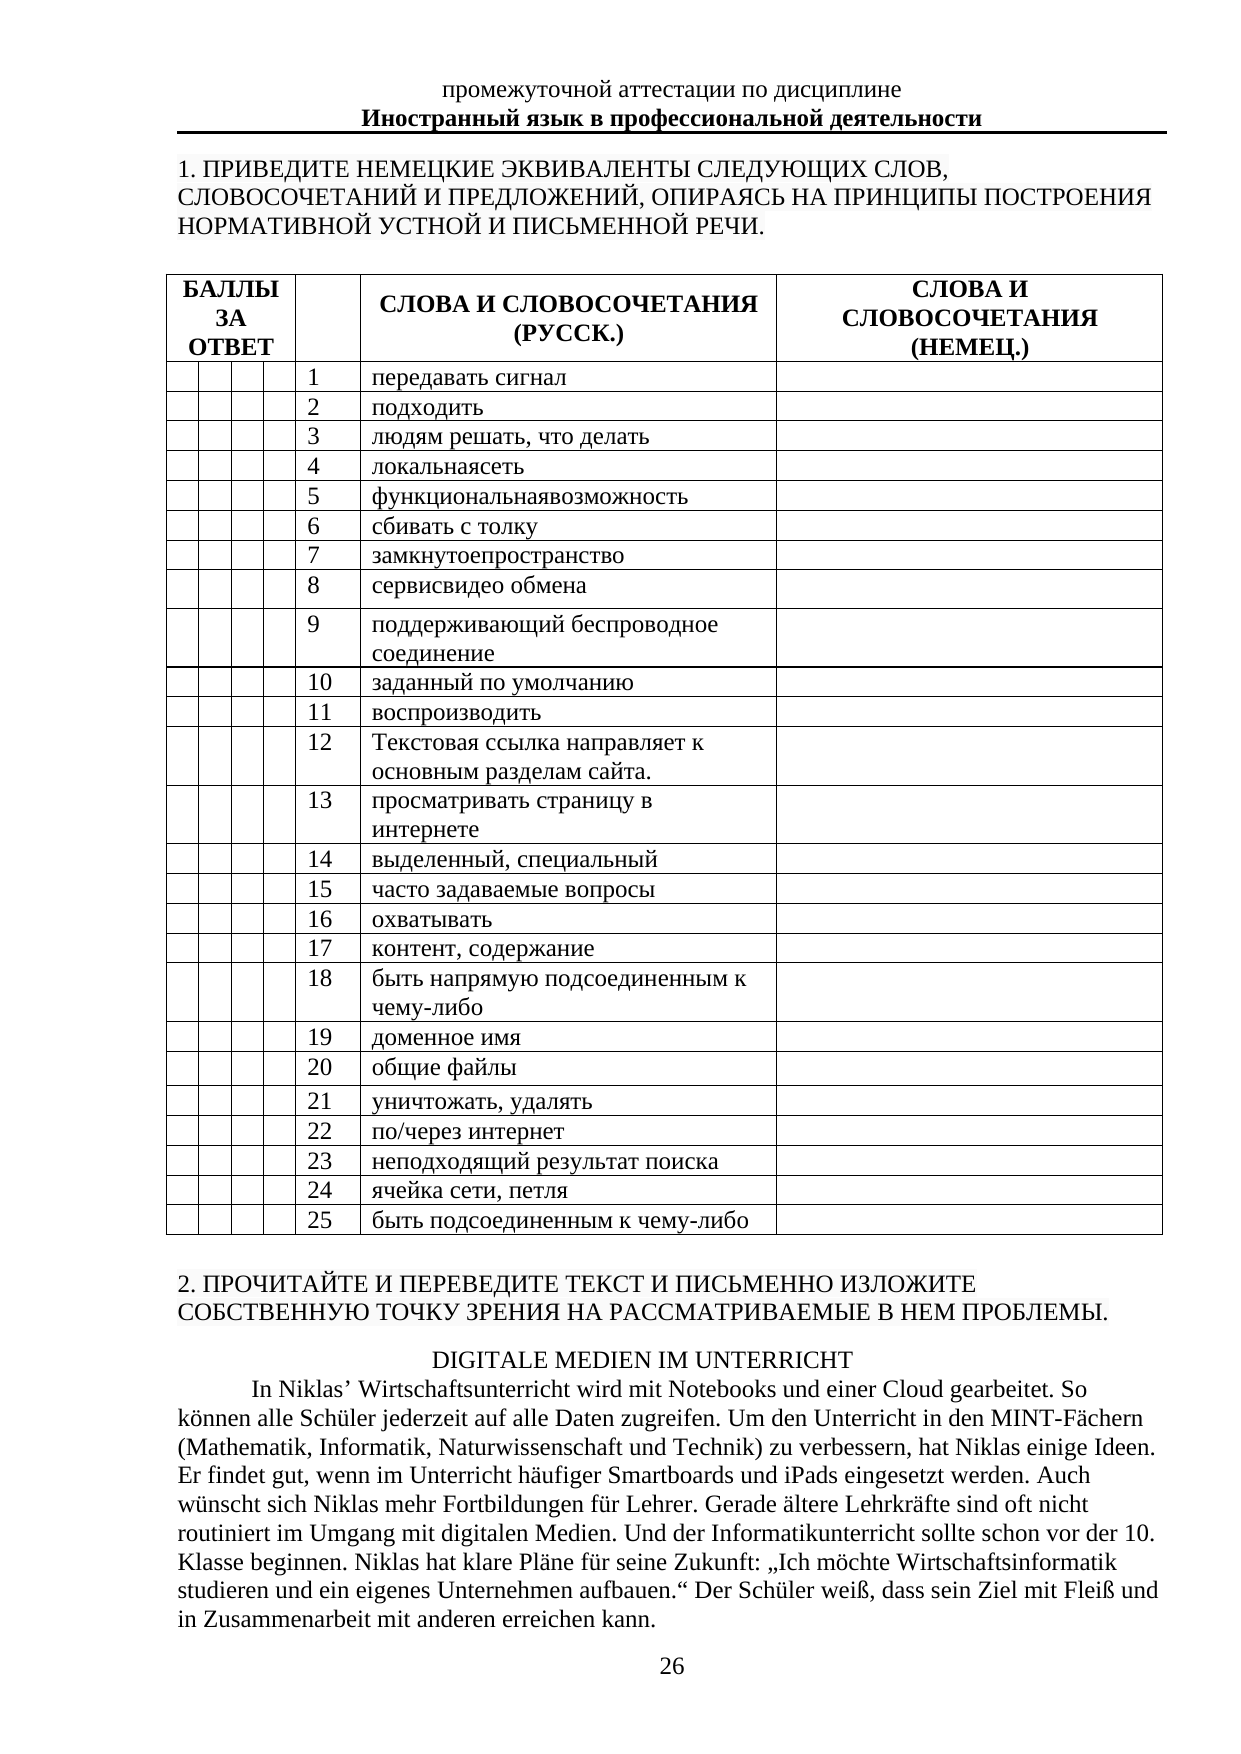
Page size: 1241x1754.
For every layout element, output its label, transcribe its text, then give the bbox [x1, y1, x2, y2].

table_cell [199, 1146, 231, 1174]
table_cell [167, 904, 198, 932]
table_cell [232, 963, 263, 1021]
table_cell [777, 668, 1162, 696]
table_cell выделенный, специальный [361, 844, 776, 873]
table_cell [167, 668, 198, 696]
table_cell 19 [296, 1022, 360, 1051]
table_cell заданный по умолчанию [361, 668, 776, 696]
table_cell [167, 1052, 198, 1085]
table_cell [777, 392, 1162, 420]
table_cell 12 [296, 727, 360, 784]
table_cell [167, 609, 198, 666]
table_cell [232, 1176, 263, 1204]
table_cell [777, 727, 1162, 784]
table_cell контент, содержание [361, 934, 776, 962]
table_cell 25 [296, 1205, 360, 1234]
table_cell [264, 609, 295, 666]
table_cell Текстовая ссылка направляет к основным разделам сайта. [361, 727, 776, 784]
table_cell [777, 697, 1162, 726]
table_cell [167, 1086, 198, 1115]
table_cell воспроизводить [361, 697, 776, 726]
table_cell [264, 570, 295, 608]
table_cell 15 [296, 874, 360, 903]
table_cell [199, 786, 231, 843]
table_cell [232, 609, 263, 666]
table_cell [232, 904, 263, 932]
table_cell [232, 874, 263, 903]
table_cell быть подсоединенным к чему-либо [361, 1205, 776, 1234]
table_cell [199, 1176, 231, 1204]
table_cell [199, 421, 231, 450]
table_cell [199, 362, 231, 391]
table_cell [232, 392, 263, 420]
table_cell [199, 697, 231, 726]
table_cell [167, 1176, 198, 1204]
table_cell [199, 874, 231, 903]
table_cell замкнутоепространство [361, 541, 776, 569]
table_header СЛОВА И СЛОВОСОЧЕТАНИЯ (НЕМЕЦ.) [777, 275, 1162, 361]
text DIGITALE MEDIEN IM UNTERRICHT [118, 1345, 1167, 1374]
table_cell [777, 541, 1162, 569]
table_cell [199, 963, 231, 1021]
table_cell [264, 421, 295, 450]
table_cell [232, 511, 263, 539]
table_cell [264, 844, 295, 873]
table_header БАЛЛЫ ЗА ОТВЕТ [167, 275, 295, 361]
table_cell 6 [296, 511, 360, 539]
table_cell [167, 481, 198, 510]
table_cell общие файлы [361, 1052, 776, 1085]
table_cell 21 [296, 1086, 360, 1115]
table_cell [167, 1205, 198, 1234]
table_cell подходить [361, 392, 776, 420]
table_cell [264, 1176, 295, 1204]
table_cell [777, 874, 1162, 903]
table_cell [777, 511, 1162, 539]
table_cell 1 [296, 362, 360, 391]
table_cell [264, 963, 295, 1021]
table_cell 14 [296, 844, 360, 873]
table_cell [777, 570, 1162, 608]
table_cell поддерживающий беспроводное соединение [361, 609, 776, 666]
table_cell [777, 362, 1162, 391]
table_cell [167, 786, 198, 843]
table_cell [777, 1116, 1162, 1145]
table_cell 8 [296, 570, 360, 608]
table_cell [167, 541, 198, 569]
table_cell [777, 609, 1162, 666]
table_cell [232, 421, 263, 450]
table_cell [199, 668, 231, 696]
table_cell быть напрямую подсоединенным к чему-либо [361, 963, 776, 1021]
table_cell [167, 451, 198, 480]
table_cell 11 [296, 697, 360, 726]
table_cell [777, 1086, 1162, 1115]
table_cell 4 [296, 451, 360, 480]
table_cell [199, 904, 231, 932]
table_cell [232, 1116, 263, 1145]
text 2. ПРОЧИТАЙТЕ И ПЕРЕВЕДИТЕ ТЕКСТ И ПИСЬМЕННО ИЗЛОЖИТЕ СОБСТВЕННУЮ ТОЧКУ ЗРЕНИЯ НА РАССМАТРИВАЕМЫЕ В НЕМ ПРОБЛЕМЫ. [177, 1269, 1167, 1326]
table_cell [167, 1146, 198, 1174]
table_cell [264, 1086, 295, 1115]
table_cell [199, 541, 231, 569]
table_cell [167, 844, 198, 873]
table_cell [264, 934, 295, 962]
table_cell доменное имя [361, 1022, 776, 1051]
table_cell [777, 844, 1162, 873]
table_cell сбивать с толку [361, 511, 776, 539]
table_cell [777, 1176, 1162, 1204]
table_cell [167, 421, 198, 450]
table_cell [232, 362, 263, 391]
table_cell [777, 421, 1162, 450]
table_cell [199, 1052, 231, 1085]
table_cell [777, 934, 1162, 962]
table_cell [777, 963, 1162, 1021]
table_cell [264, 1146, 295, 1174]
table_cell [264, 1116, 295, 1145]
table_cell [264, 481, 295, 510]
table_cell 7 [296, 541, 360, 569]
table_cell [232, 786, 263, 843]
table_cell [199, 451, 231, 480]
table_cell [232, 451, 263, 480]
table_cell локальнаясеть [361, 451, 776, 480]
table_cell [167, 1116, 198, 1145]
table_cell [264, 392, 295, 420]
table_cell 23 [296, 1146, 360, 1174]
table_cell [264, 786, 295, 843]
table_cell [232, 481, 263, 510]
table_cell [232, 570, 263, 608]
table_cell 16 [296, 904, 360, 932]
table_cell уничтожать, удалять [361, 1086, 776, 1115]
table_cell людям решать, что делать [361, 421, 776, 450]
table_cell неподходящий результат поиска [361, 1146, 776, 1174]
table_cell [167, 511, 198, 539]
table_cell [264, 668, 295, 696]
table_cell [167, 570, 198, 608]
table_cell 24 [296, 1176, 360, 1204]
table_cell [199, 570, 231, 608]
text промежуточной аттестации по дисциплине [177, 74, 1167, 103]
table_cell сервисвидео обмена [361, 570, 776, 608]
table_cell 10 [296, 668, 360, 696]
table_cell передавать сигнал [361, 362, 776, 391]
table_cell [232, 1052, 263, 1085]
table_header [296, 275, 360, 361]
table_cell 17 [296, 934, 360, 962]
table_cell охватывать [361, 904, 776, 932]
table_cell [777, 481, 1162, 510]
table_cell [199, 1022, 231, 1051]
table_cell [777, 1146, 1162, 1174]
table_cell [232, 1086, 263, 1115]
table_cell [264, 451, 295, 480]
table_cell [777, 786, 1162, 843]
table_header СЛОВА И СЛОВОСОЧЕТАНИЯ (РУССК.) [361, 275, 776, 361]
table_cell по/через интернет [361, 1116, 776, 1145]
table_cell [264, 1052, 295, 1085]
table_cell [199, 511, 231, 539]
table_cell [199, 1205, 231, 1234]
table_cell [264, 511, 295, 539]
table_cell [199, 844, 231, 873]
table_cell [232, 541, 263, 569]
table_cell [232, 697, 263, 726]
table_cell 20 [296, 1052, 360, 1085]
table_cell [167, 727, 198, 784]
table_cell [167, 1022, 198, 1051]
table_cell [167, 362, 198, 391]
table_cell [264, 874, 295, 903]
table_cell 13 [296, 786, 360, 843]
table_cell [264, 541, 295, 569]
text 1. ПРИВЕДИТЕ НЕМЕЦКИЕ ЭКВИВАЛЕНТЫ СЛЕДУЮЩИХ СЛОВ, СЛОВОСОЧЕТАНИЙ И ПРЕДЛОЖЕНИЙ, ОПИРАЯСЬ НА ПРИНЦИПЫ ПОСТРОЕНИЯ НОРМАТИВНОЙ УСТНОЙ И ПИСЬМЕННОЙ РЕЧИ. [177, 154, 1167, 240]
table_cell [264, 362, 295, 391]
table_cell [199, 727, 231, 784]
table_cell [264, 1205, 295, 1234]
table_cell 3 [296, 421, 360, 450]
table_cell [264, 904, 295, 932]
table_cell [232, 934, 263, 962]
table_cell 2 [296, 392, 360, 420]
table_cell [199, 481, 231, 510]
table_cell просматривать страницу в интернете [361, 786, 776, 843]
table_cell [777, 1205, 1162, 1234]
table_cell 18 [296, 963, 360, 1021]
table_cell [777, 1052, 1162, 1085]
text In Niklas’ Wirtschaftsunterricht wird mit Notebooks und einer Cloud gearbeitet. So können alle Schüler jederzeit auf alle Daten zugreifen. Um den Unterricht in den MINT-Fächern (Mathematik, Informatik, Naturwissenschaft und Technik) zu verbessern, hat Niklas einige Ideen. Er findet gut, wenn im Unterricht häufiger Smartboards und iPads eingesetzt werden. Auch wünscht sich Niklas mehr Fortbildungen für Lehrer. Gerade ältere Lehrkräfte sind oft nicht routiniert im Umgang mit digitalen Medien. Und der Informatikunterricht sollte schon vor der 10. Klasse beginnen. Niklas hat klare Pläne für seine Zukunft: „Ich möchte Wirtschaftsinformatik studieren und ein eigenes Unternehmen aufbauen.“ Der Schüler weiß, dass sein Ziel mit Fleiß und in Zusammenarbeit mit anderen erreichen kann. [177, 1374, 1167, 1633]
table_cell [199, 1086, 231, 1115]
table_cell [232, 844, 263, 873]
table_cell [232, 1146, 263, 1174]
text Иностранный язык в профессиональной деятельности [177, 103, 1167, 131]
table_cell функциональнаявозможность [361, 481, 776, 510]
table_cell [199, 392, 231, 420]
table_cell [232, 1022, 263, 1051]
table_cell 22 [296, 1116, 360, 1145]
table_cell [232, 727, 263, 784]
table_cell [167, 874, 198, 903]
table_cell [232, 1205, 263, 1234]
table_cell [167, 963, 198, 1021]
table_cell [167, 392, 198, 420]
table_cell [167, 934, 198, 962]
table_cell [264, 1022, 295, 1051]
table_cell часто задаваемые вопросы [361, 874, 776, 903]
table_cell 5 [296, 481, 360, 510]
table_cell [777, 904, 1162, 932]
table_cell ячейка сети, петля [361, 1176, 776, 1204]
table_cell [777, 1022, 1162, 1051]
table_cell [264, 727, 295, 784]
table_cell [199, 609, 231, 666]
table_cell [199, 1116, 231, 1145]
table_cell [167, 697, 198, 726]
table_cell [264, 697, 295, 726]
table_cell 9 [296, 609, 360, 666]
table_cell [199, 934, 231, 962]
table_cell [777, 451, 1162, 480]
table_cell [232, 668, 263, 696]
